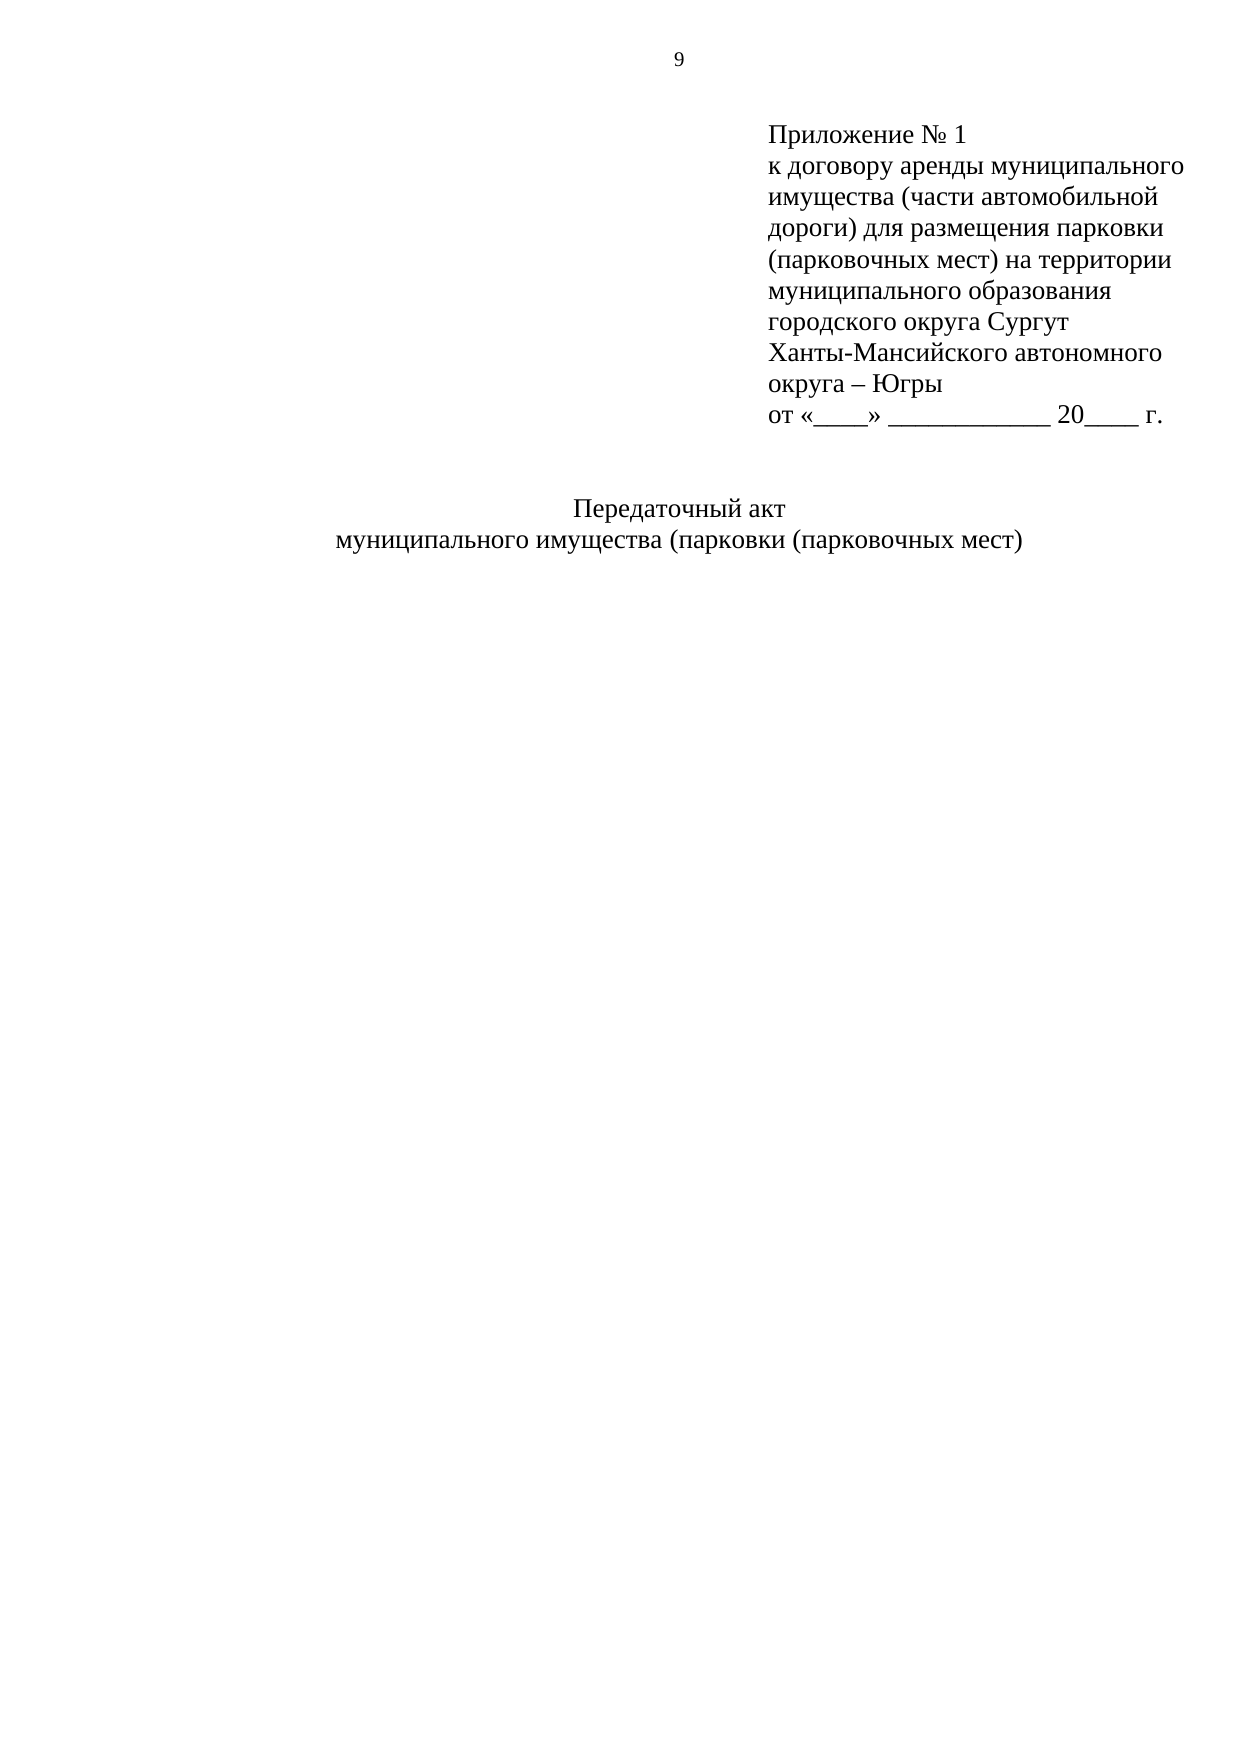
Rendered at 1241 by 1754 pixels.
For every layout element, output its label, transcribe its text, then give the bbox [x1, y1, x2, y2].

text муниципального имущества (парковки (парковочных мест) [177, 523, 1181, 554]
text (парковочных мест) на территории муниципального образования [768, 243, 1211, 305]
text Ханты-Мансийского автономного округа – Югры [768, 336, 1211, 398]
text городского округа Сургут [768, 305, 1211, 336]
text от «____» ____________ 20____ г. [768, 398, 1181, 429]
text Передаточный акт [177, 492, 1181, 523]
text к договору аренды муниципального имущества (части автомобильной дороги) для размещения парковки [768, 149, 1196, 243]
text Приложение № 1 [768, 118, 1181, 149]
